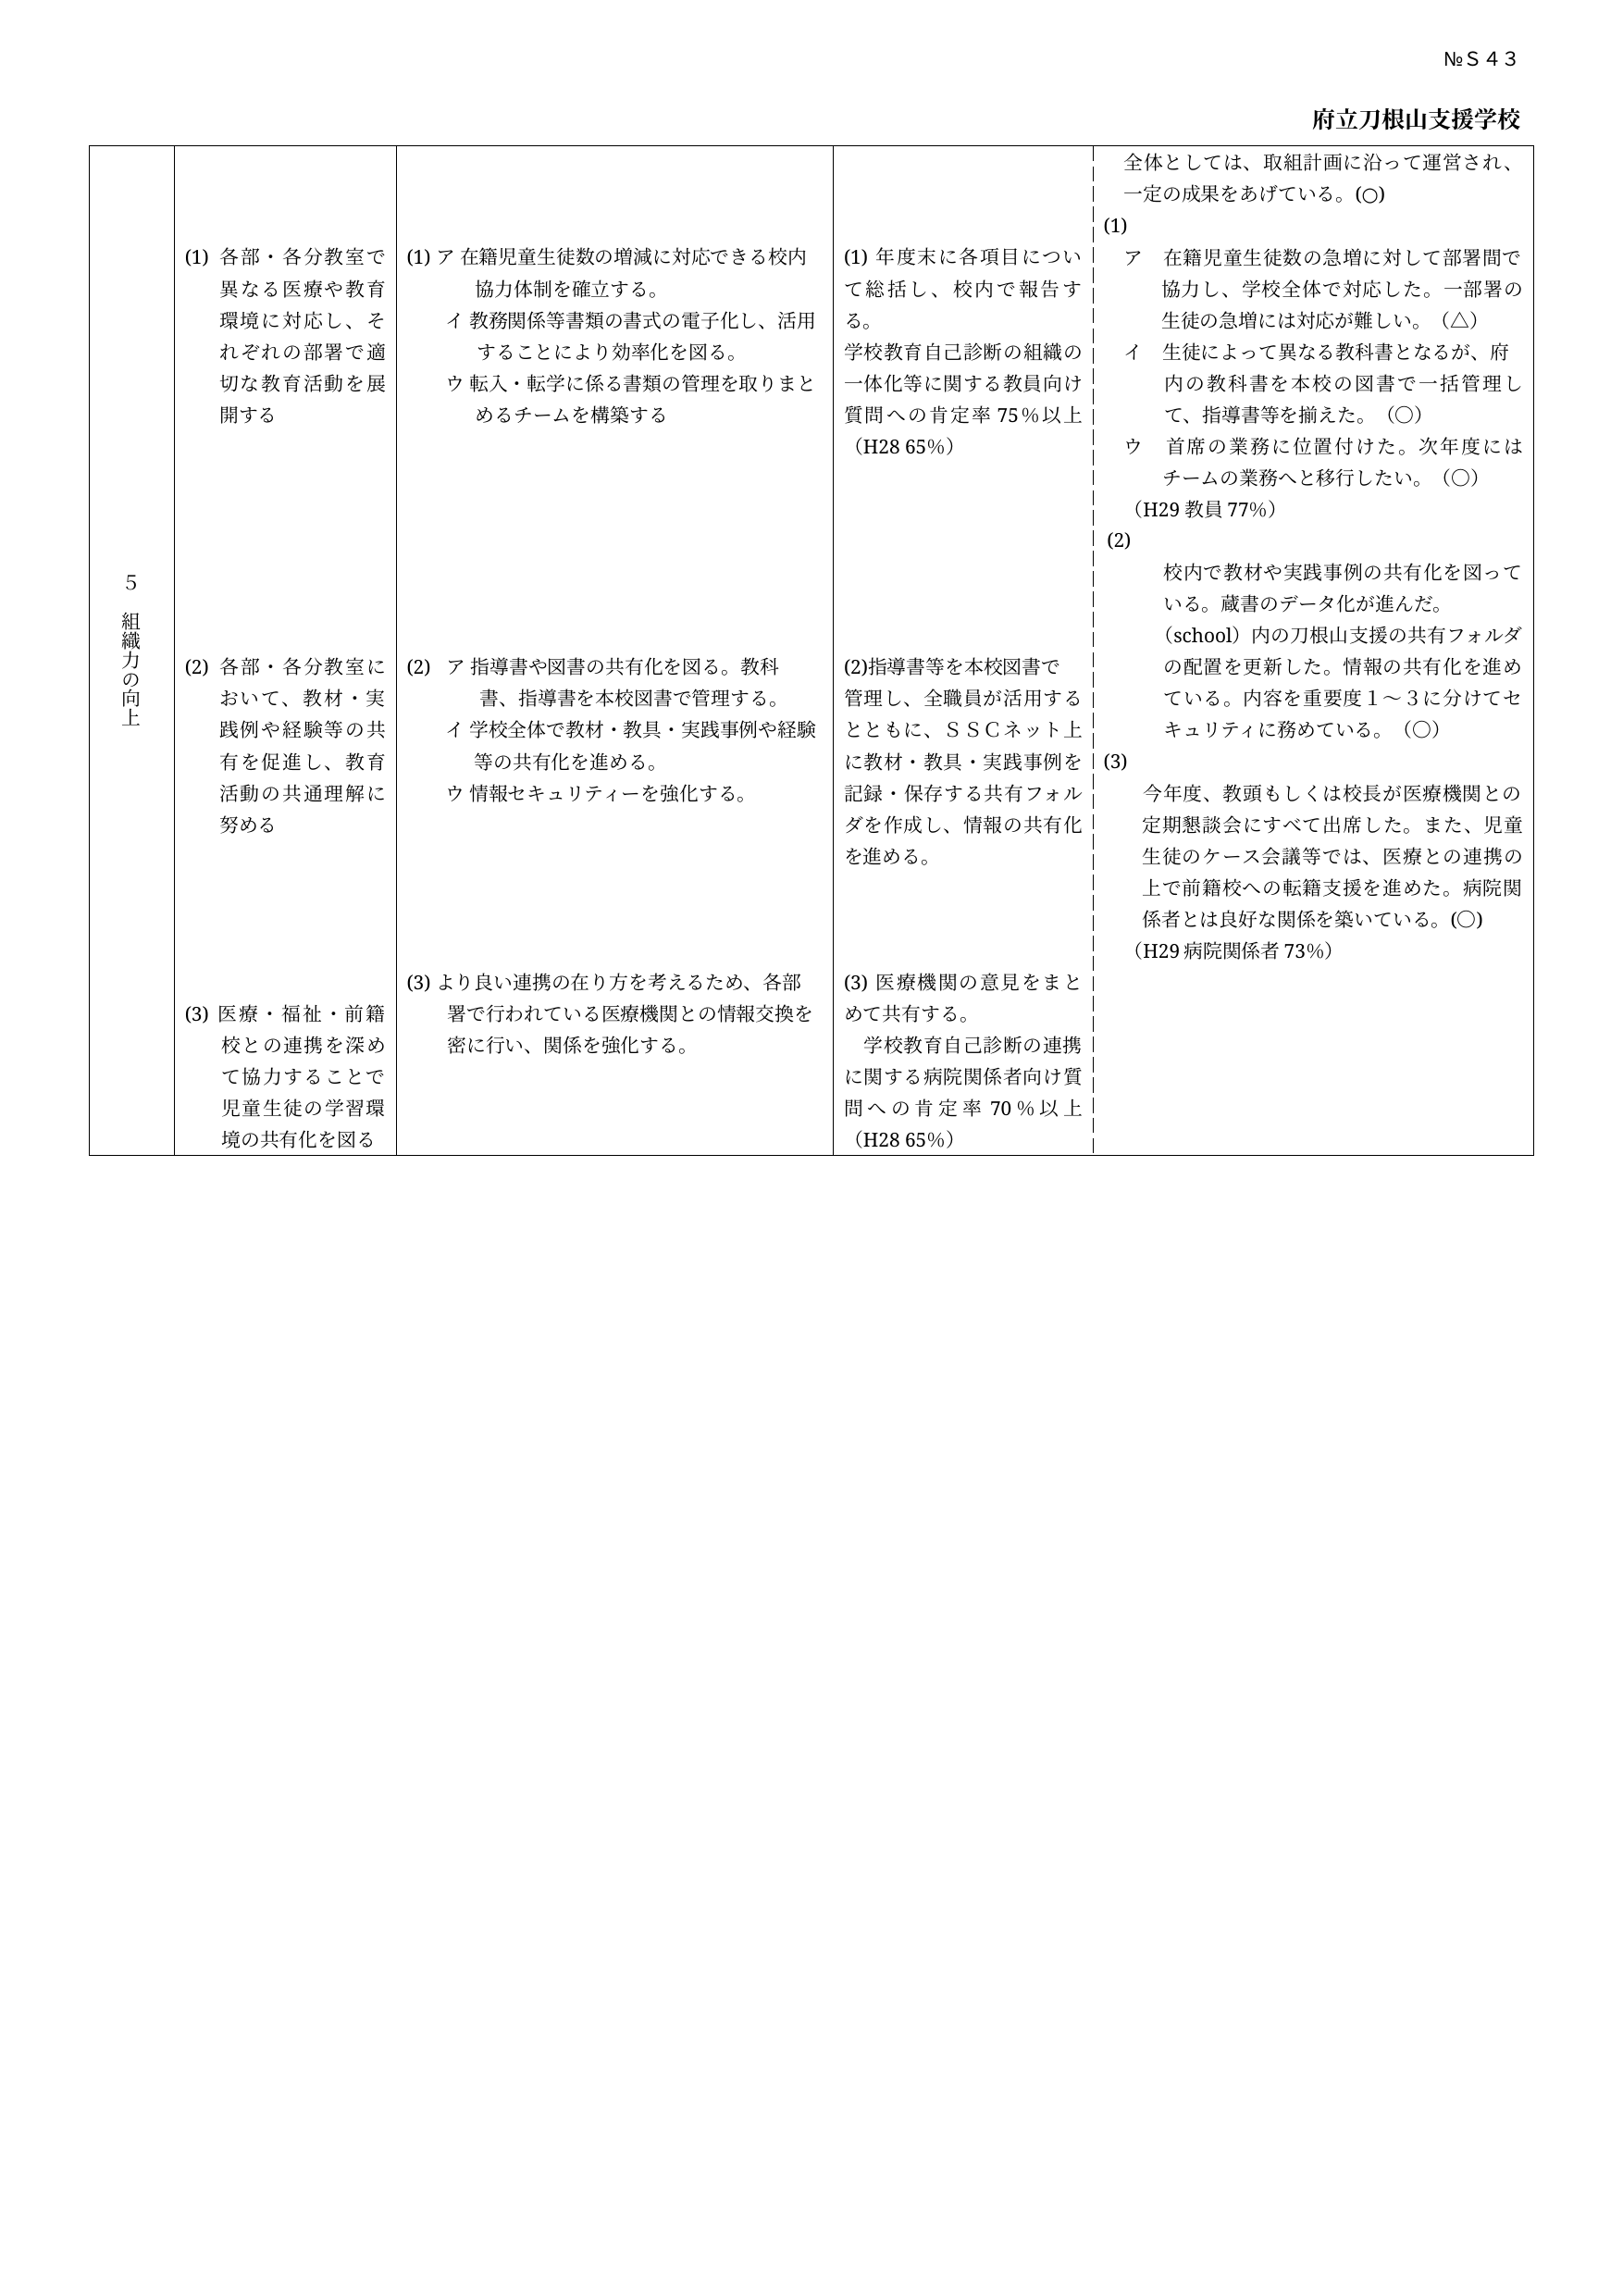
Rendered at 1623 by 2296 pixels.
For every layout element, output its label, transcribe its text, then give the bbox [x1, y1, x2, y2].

table_cell (1) ア 在籍児童生徒数の増減に対応できる校内 協力体制を確立する。 イ 教務関係等書類の書式の電子化し、活用 することにより効率化を図る。 ウ 転入・転学に係る書類の管理を取りまと めるチームを構築する ア 指導書や図書の共有化を図る。教科 書、指導書を本校図書で管理する。 イ 学校全体で教材・教具・実践事例や経験 等の共有化を進める。 ウ 情報セキュリティーを強化する。 (3) より良い連携の在り方を考えるため、各部 署で行われている医療機関との情報交換を 密に行い、関係を強化する。 [397, 146, 833, 1155]
table_cell ５ 組織力の向上 [90, 146, 174, 1155]
table_cell 全体としては、取組計画に沿って運営され、一定の成果をあげている。(○) (1) ア 在籍児童生徒数の急増に対して部署間で協力し、学校全体で対応した。一部署の生徒の急増には対応が難しい。（△） イ 生徒によって異なる教科書となるが、府 内の教科書を本校の図書で一括管理して、指導書等を揃えた。（〇） ウ 首席の業務に位置付けた。次年度にはチームの業務へと移行したい。（〇） （H29 教員77％） (2) 校内で教材や実践事例の共有化を図っている。蔵書のデータ化が進んだ。 （school）内の刀根山支援の共有フォルダの配置を更新した。情報の共有化を進めている。内容を重要度１～３に分けてセキュリティに務めている。（〇） (3) 今年度、教頭もしくは校長が医療機関との定期懇談会にすべて出席した。また、児童生徒のケース会議等では、医療との連携の上で前籍校への転籍支援を進めた。病院関係者とは良好な関係を築いている。(〇) （H29病院関係者73％） [1093, 146, 1533, 1155]
table_cell 各部・各分教室で異なる医療や教育環境に対応し、それぞれの部署で適切な教育活動を展開する 各部・各分教室において、教材・実践例や経験等の共有を促進し、教育活動の共通理解に努める (3) 医療・福祉・前籍校との連携を深めて協力することで児童生徒の学習環境の共有化を図る [175, 146, 396, 1155]
table_cell (1) 年度末に各項目について総括し、校内で報告する。 学校教育自己診断の組織の一体化等に関する教員向け質問への肯定率75％以上（H28 65％） (2)指導書等を本校図書で 管理し、全職員が活用するとともに、ＳＳＣネット上に教材・教具・実践事例を記録・保存する共有フォルダを作成し、情報の共有化を進める。 (3) 医療機関の意見をまとめて共有する。 学校教育自己診断の連携に関する病院関係者向け質問への肯定率70％以上（H28 65％） [834, 146, 1093, 1155]
